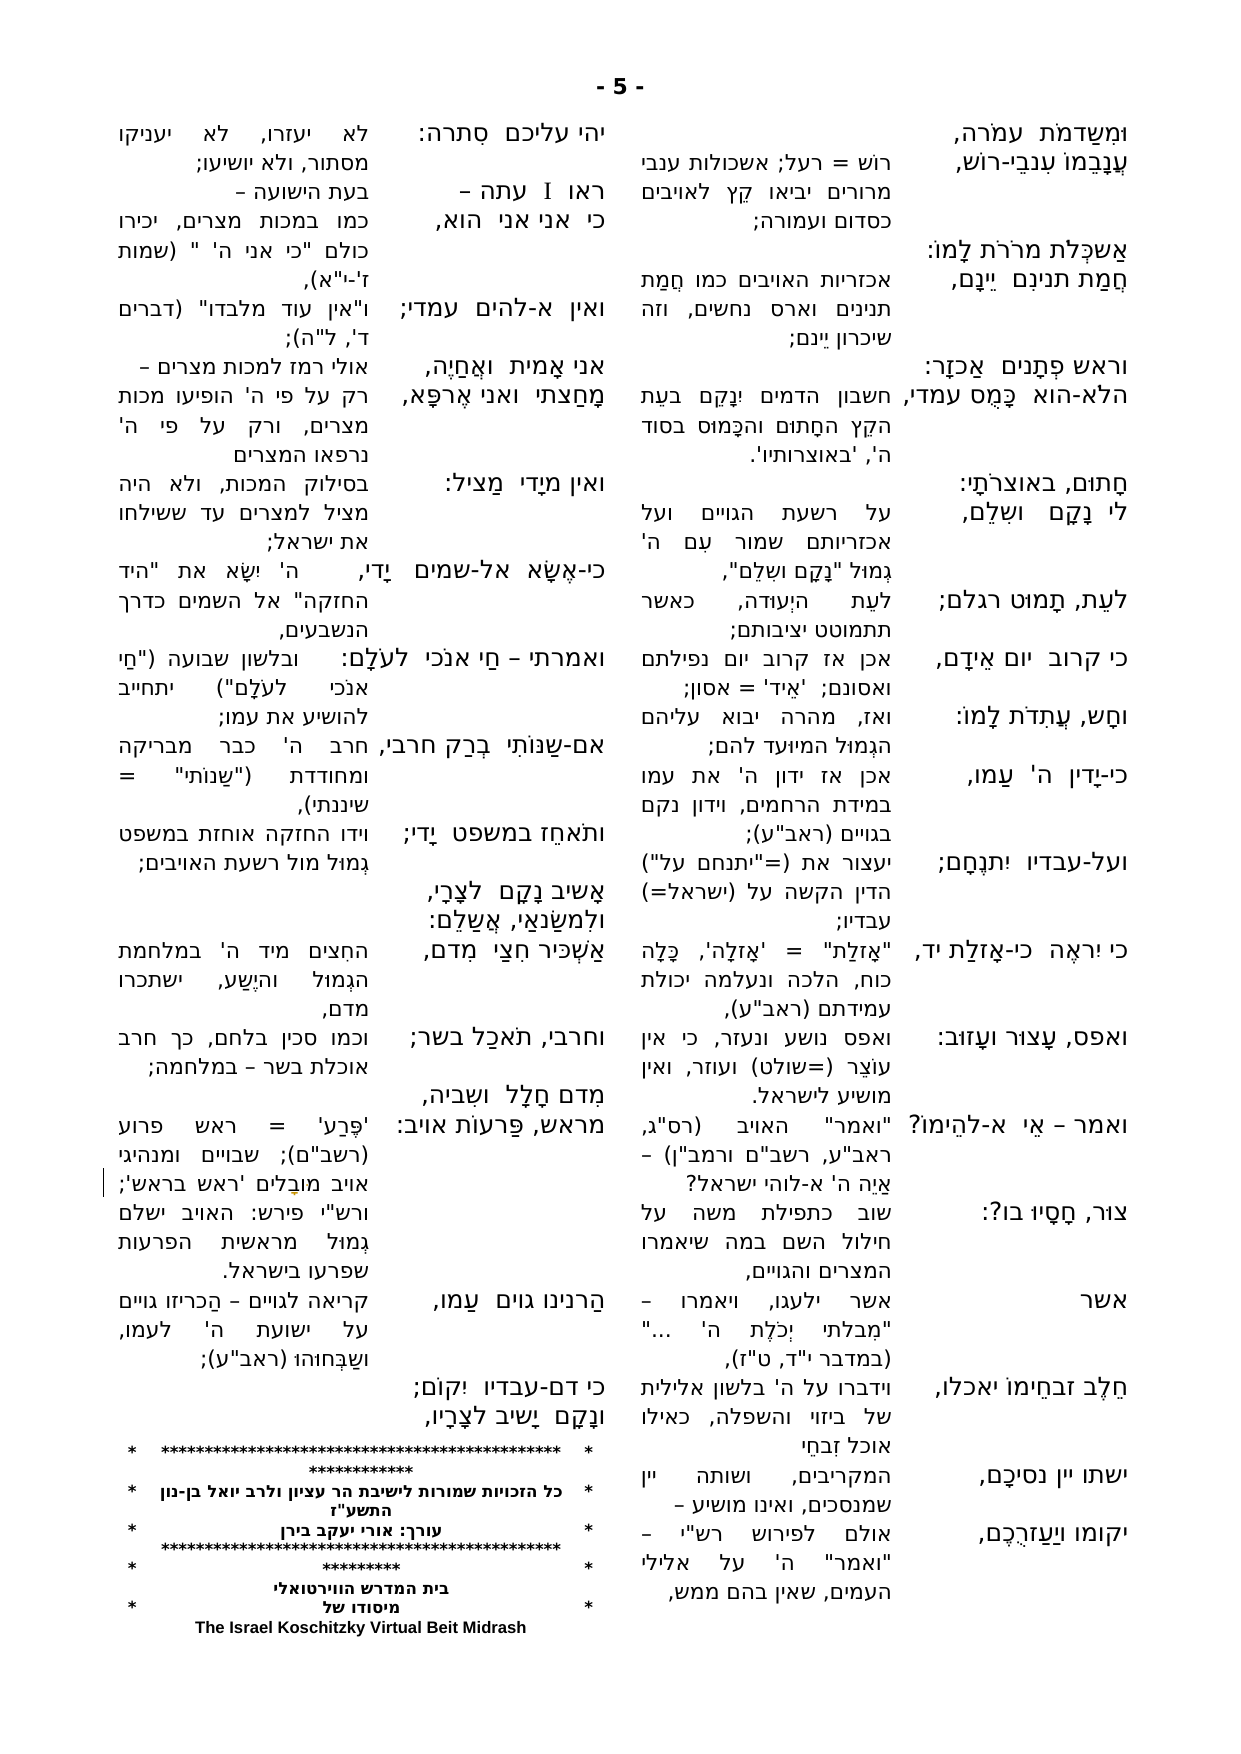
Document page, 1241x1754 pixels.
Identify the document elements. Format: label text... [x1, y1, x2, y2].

text ואין מיָדי מַציל: בסילוק המכות, ולא היה מציל למצרים עד ששילחו את ישראל; [118, 468, 606, 556]
text ונָקָם יָשיב לצָרָיו, [118, 1401, 606, 1431]
text כי יִראֶה כי-אָזלַת יד, "אָזלַת" = 'אָזלָה', כָּלָה כוח, הלכה ונעלמה יכולת עמידתם (ראב"ע), [641, 935, 1128, 1022]
text צוּר, חָסָיוּ בו?: שוב כתפילת משה על חילול השם במה שיאמרו המצרים והגויים, [641, 1197, 1128, 1285]
text כי-יָדין ה' עַמו, אכן אז ידון ה' את עמו במידת הרחמים, וידון נקם בגויים (ראב"ע); [641, 760, 1128, 847]
table_header * [575, 1431, 604, 1482]
text אני אָמית ואֲחַיֶה, אולי רמז למכות מצרים – [118, 351, 606, 381]
text ואין א-להים עמדי; ו"אין עוד מלבדו" (דברים ד', ל"ה); [118, 293, 606, 351]
text ואמרתי – חַי אנֹכי לעֹלָם: ובלשון שבועה ("חַי אנֹכי לעֹלָם") יתחייב להושיע את עמו; [118, 643, 606, 731]
text כי דם-עבדיו יִקוֹם; [118, 1372, 606, 1401]
text ותֹאחֵז במשפט יָדי; וידו החזקה אוחזת במשפט גְמוּל מול רשעת האויבים; [118, 818, 606, 876]
text מראש, פַּרעוֹת אויב: 'פֶּרַע' = ראש פרוע (רשב"ם); שבויים ומנהיגי אויב מובלים 'ראש בראש'; ורש"י פירש: האויב ישלם גְמוּל מראשית הפרעות שפרעו בישראל. [118, 1110, 606, 1285]
text ואפס, עָצוּר ועָזוּב: ואפס נושע ונעזר, כי אין עוֹצֵר (=שולט) ועוזר, ואין מושיע לישראל. [641, 1022, 1128, 1110]
text ראו I עתה – בעת הישועה – [118, 176, 606, 206]
text חֵלֶב זבחֵימוֹ יאכלו, וידברו על ה' בלשון אלילית של ביזוי והשפלה, כאילו אוכל זִבחֵי [641, 1372, 1128, 1460]
text לי נָקָם ושִלֵם, על רשעת הגויים ועל אכזריותם שמור עִם ה' גְמוּל "נָקָם ושִלֵם", [641, 497, 1128, 585]
text ואמר – אֵי א-להֵימוֹ? "ואמר" האויב (רס"ג, ראב"ע, רשב"ם ורמב"ן) – אַיֵה ה' א-לוהי ישראל? [641, 1110, 1128, 1197]
text ועל-עבדיו יִתנֶחָם; יעצור את (="יתנחם על") הדין הקשה על (ישראל=) עבדיו; [641, 847, 1128, 935]
text עֲנָבֵמוֹ עִנבֵי-רוֹש, רוֹש = רעל; אשכולות ענבי מרורים יביאו קֵץ לאויבים כסדום ועמורה; [641, 147, 1128, 235]
text מָחַצתי ואני אֶרפָּא, רק על פי ה' הופיעו מכות מצרים, ורק על פי ה' נרפאו המצרים [118, 381, 606, 468]
text וּמִשַדמֹת עמֹרה, [641, 118, 1128, 147]
table_cell * * * * * * * * * * * * [118, 1482, 148, 1653]
text כי-אֶשָׂא אל-שמים יָדי, ה' יִשָׂא את "היד החזקה" אל השמים כדרך הנשבעים, [118, 556, 606, 643]
text חָתוּם, באוצרֹתָי: [641, 468, 1128, 497]
text אם-שַנּוֹתִי בְרַק חרבי, חרב ה' כבר מבריקה ומחודדת ("שַנוֹתי" = שיננתי), [118, 731, 606, 818]
table_header * [118, 1431, 148, 1482]
text ולִמשַׂנאַי, אֲשַלֵם: [118, 906, 606, 935]
text ישתו יין נסיכָם, המקריבים, ושותה יין שמנסכים, ואינו מושיע – [641, 1460, 1128, 1518]
text יהי עליכם סִתרה: לא יעזרו, לא יעניקו מסתור, ולא יושיעו; [118, 118, 606, 176]
text כי אני אני הוא, כמו במכות מצרים, יכירו כולם "כי אני ה' " (שמות ז'-י"א), [118, 206, 606, 293]
text הַרנינו גוים עַמו, קריאה לגויים – הַכריזו גויים על ישועת ה' לעמו, ושַבְּחוּהוּ (ראב"ע); [118, 1285, 606, 1372]
text מִדם חָלָל ושִביה, [118, 1081, 606, 1110]
table_cell * * * * * * * * * * * * [575, 1482, 604, 1653]
text הלֹא-הוא כָּמֻס עמדי, חשבון הדמים יִנָקֵם בעֵת הקֵץ החָתוּם והכָּמוּס בסוד ה', 'באוצרותיו'. [641, 381, 1128, 468]
text וראש פְתָנים אַכזָר: [641, 351, 1128, 381]
text אַשכְּלֹת מרֹרֹת לָמוֹ: [641, 235, 1128, 264]
text אָשיב נָקָם לצָרָי, [118, 876, 606, 906]
text יקומו ויַעַזרֻכֶם, אולם לפירוש רש"י – "ואמר" ה' על אלילי העמים, שאין בהם ממש, [641, 1518, 1128, 1606]
text לעֵת, תָמוּט רגלם; לעֵת היְעוּדה, כאשר תתמוטט יציבותם; [641, 585, 1128, 643]
text חֲמַת תנינִם יֵינָם, אכזריות האויבים כמו חֲמַת תנינים וארס נחשים, וזה שיכרון יֵינם; [641, 264, 1128, 351]
text כי קרוב יום אֵידָם, אכן אז קרוב יום נפילתם ואסונם; 'אֵיד' = אסון; [641, 643, 1128, 701]
text אשר אשר ילעגו, ויאמרו – "מִבלתי יְכֹלֶת ה' ..." (במדבר י"ד, ט"ז), [641, 1285, 1128, 1372]
text אַשְׁכּיר חִצַי מִדם, החִצים מיד ה' במלחמת הגְמוּל והיֶשַע, ישתכרו מדם, [118, 935, 606, 1022]
table_header ********************************************************** [148, 1431, 575, 1482]
text וחרבי, תֹאכַל בשר; וכמו סכין בלחם, כך חרב אוכלת בשר – במלחמה; [118, 1022, 606, 1081]
text וחָש, עֲתִדֹת לָמוֹ: ואז, מהרה יבוא עליהם הגְמוּל המיוּעד להם; [641, 701, 1128, 760]
